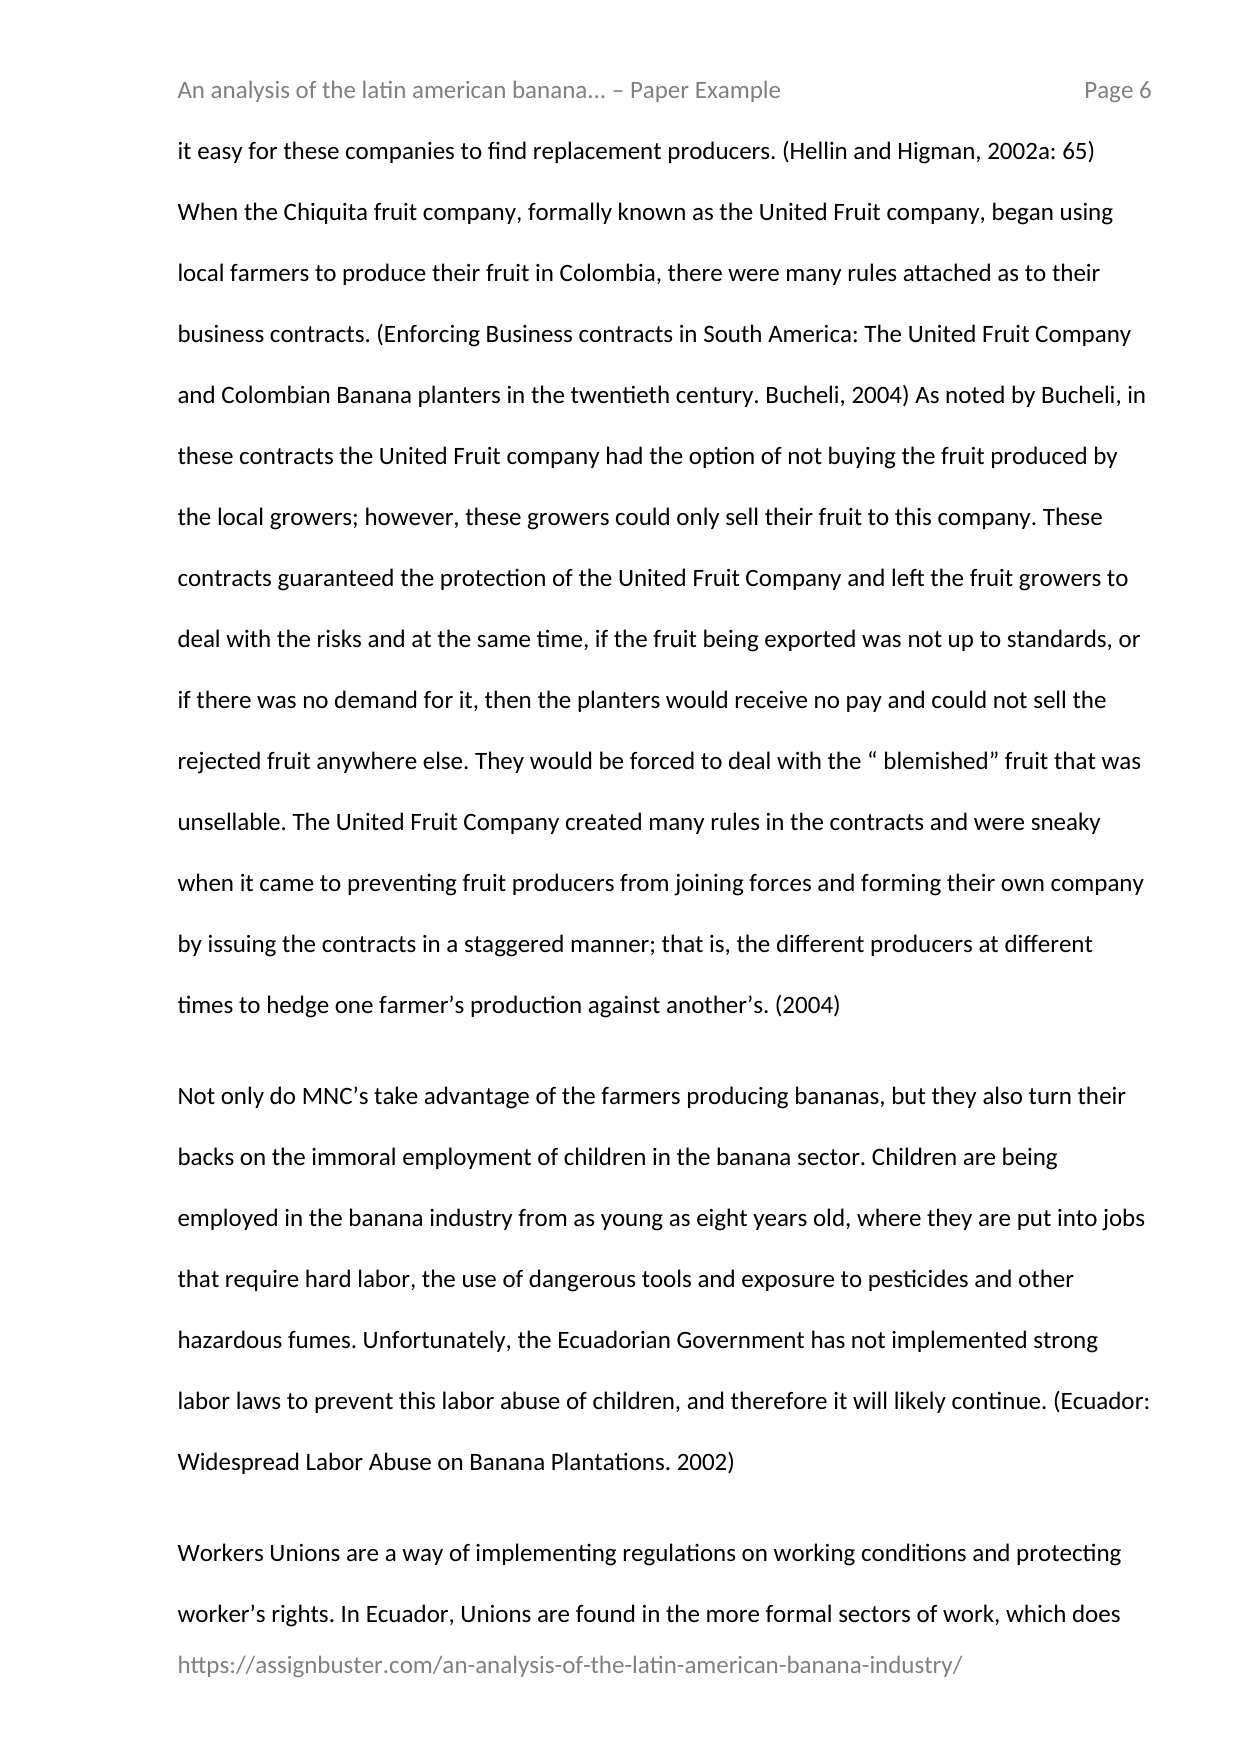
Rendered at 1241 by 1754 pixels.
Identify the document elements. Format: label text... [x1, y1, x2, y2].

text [177, 135, 1152, 1020]
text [177, 1537, 1152, 1628]
text Not only do MNC’s take advantage of the farmers producing bananas, but they also turn their backs on the immoral employment of children in the banana sector. Children are being employed in the banana industry from as young as eight years old, where they are put into jobs that require hard labor, the use of dangerous tools and exposure to pesticides and other hazardous fumes. Unfortunately, the Ecuadorian Government has not implemented strong labor laws to prevent this labor abuse of children, and therefore it will likely continue. (Ecuador: Widespread Labor Abuse on Banana Plantations. 2002) [177, 1080, 1152, 1477]
